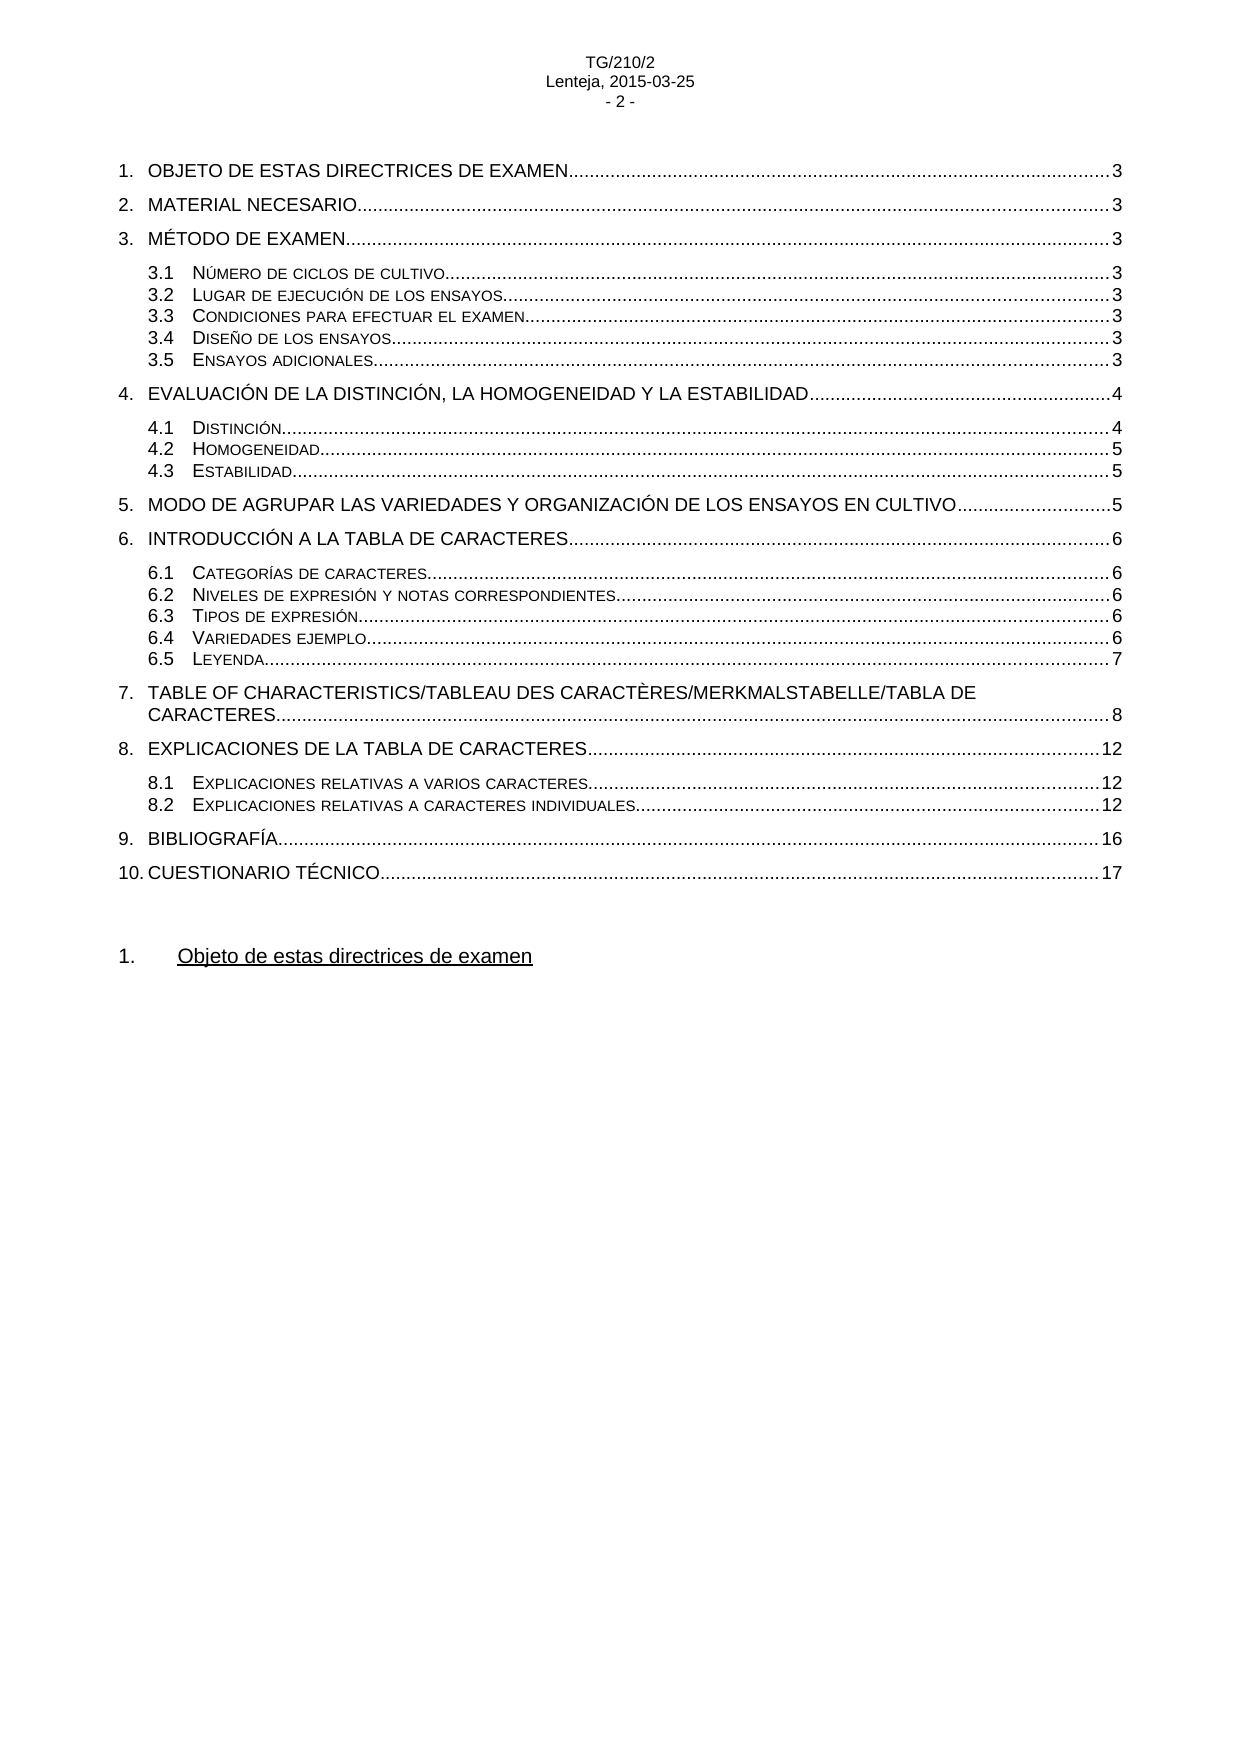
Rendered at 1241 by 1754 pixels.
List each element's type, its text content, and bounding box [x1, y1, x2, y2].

text 6. Introducción a la tabla de caracteres 6 [118, 528, 1033, 549]
text 4.2 Homogeneidad 5 [148, 438, 1033, 460]
text 1. Objeto de estas directrices de examen 3 [118, 160, 1033, 182]
text 3. Método de examen 3 [118, 228, 1033, 250]
text 6.3 Tipos de expresión 6 [148, 605, 1033, 627]
text 3.1 Número de ciclos de cultivo 3 [148, 262, 1033, 284]
text 3.4 Diseño de los ensayos 3 [148, 327, 1033, 348]
text 3.2 Lugar de ejecución de los ensayos 3 [148, 284, 1033, 305]
text 6.2 Niveles de expresión y notas correspondientes 6 [148, 583, 1033, 605]
text 8.1 Explicaciones relativas a varios caracteres 12 [148, 772, 1033, 793]
text 4.3 Estabilidad 5 [148, 460, 1033, 481]
text 5. Modo de agrupar las variedades y organización de los ensayos en cultivo 5 [118, 494, 1033, 515]
text 6.1 Categorías de caracteres 6 [148, 562, 1033, 583]
text 3.5 Ensayos adicionales 3 [148, 348, 1033, 370]
text 7. Table of Characteristics/Tableau des caractères/Merkmalstabelle/Tabla de caracteres 8 [118, 682, 1033, 725]
text 10. Cuestionario Técnico 17 [118, 862, 1033, 883]
text 8.2 Explicaciones relativas a caracteres individuales 12 [148, 793, 1033, 815]
text 2. Material necesario 3 [118, 194, 1033, 216]
text 4. Evaluación de la distinción, la homogeneidad y la estabilidad 4 [118, 382, 1033, 404]
text 6.5 Leyenda 7 [148, 648, 1033, 670]
subtitle Objeto de estas directrices de examen [118, 943, 1122, 967]
text 6.4 Variedades ejemplo 6 [148, 627, 1033, 648]
text 4.1 Distinción 4 [148, 417, 1033, 438]
text 8. Explicaciones de la tabla de caracteres 12 [118, 738, 1033, 759]
text 9. Bibliografía 16 [118, 827, 1033, 849]
text 3.3 Condiciones para efectuar el examen 3 [148, 305, 1033, 327]
